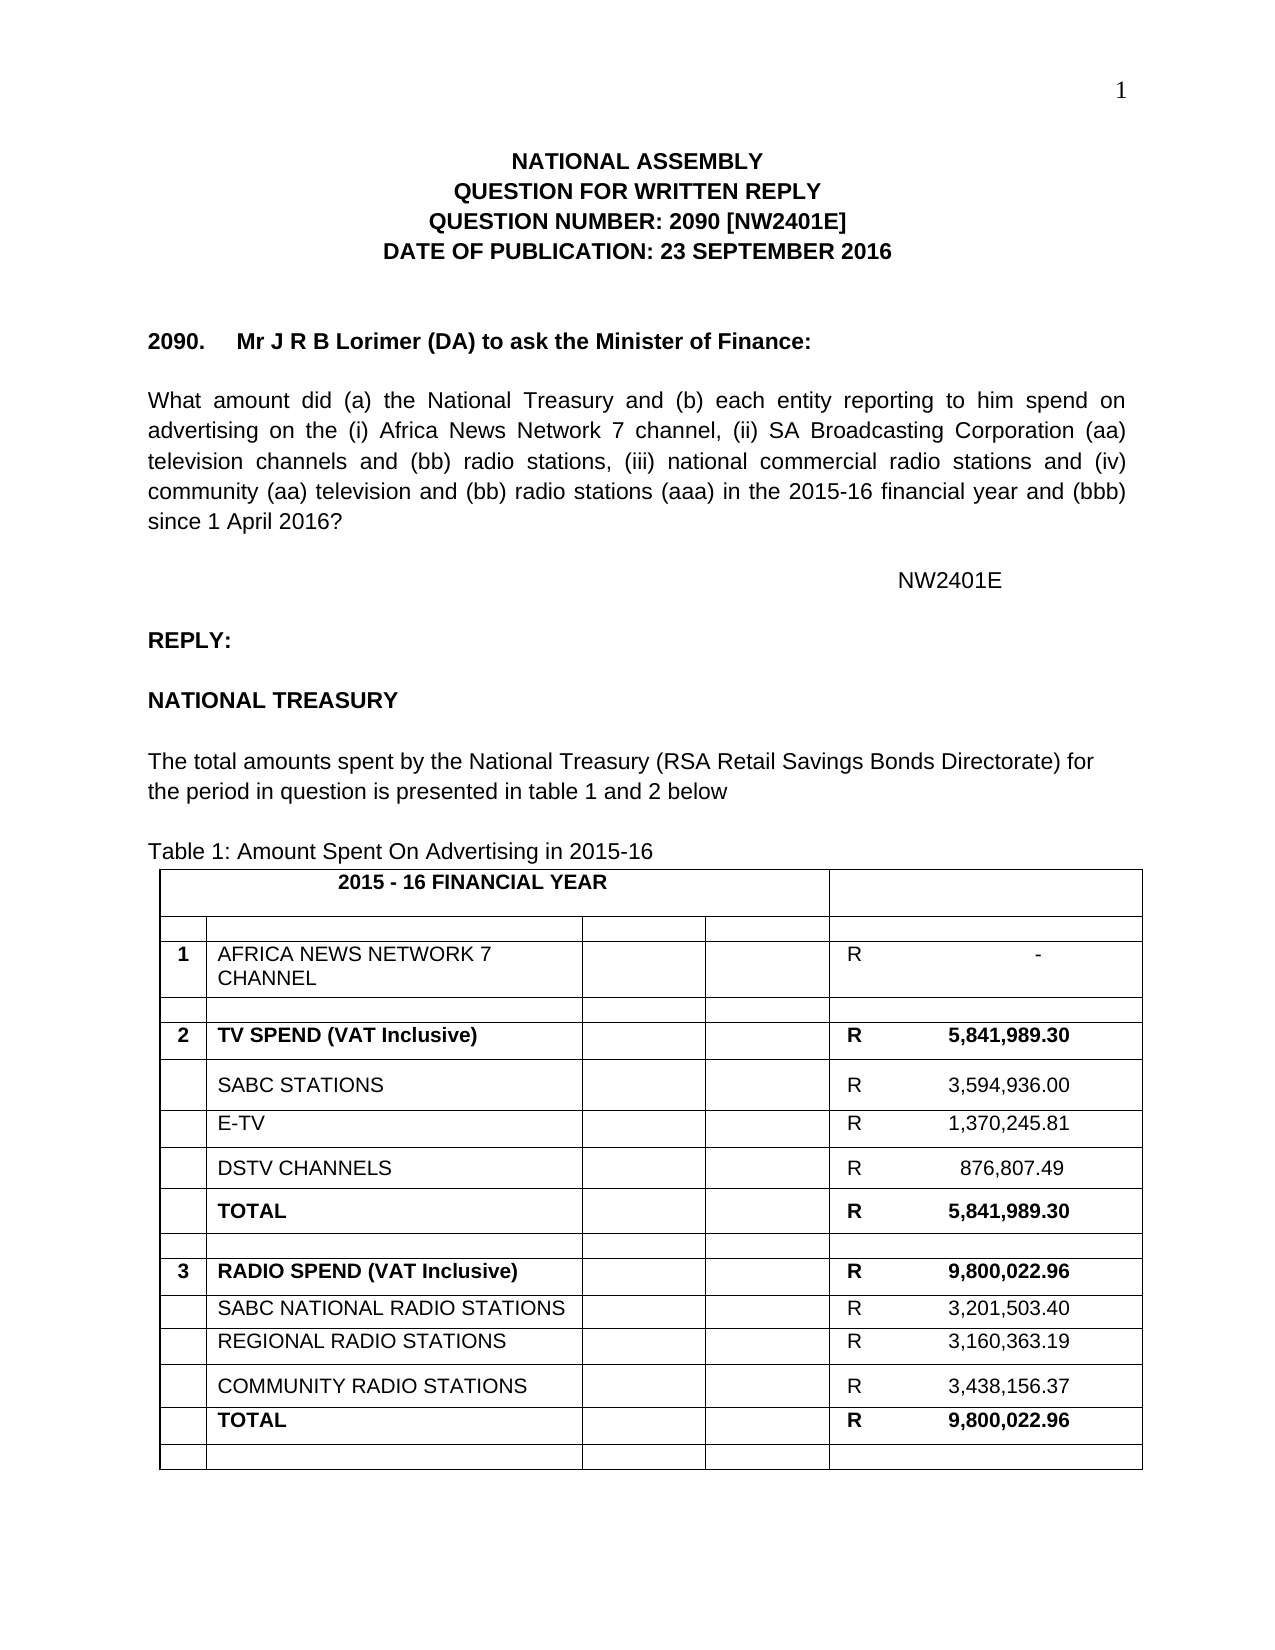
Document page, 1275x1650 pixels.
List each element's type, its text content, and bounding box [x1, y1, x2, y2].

table_cell [830, 917, 1142, 941]
table_cell TOTAL [207, 1189, 582, 1233]
table_cell R 9,800,022.96 [830, 1408, 1142, 1444]
table_cell [706, 942, 829, 997]
text QUESTION FOR WRITTEN REPLY [148, 178, 1127, 204]
text NW2401E [148, 567, 1127, 594]
table_cell [706, 1329, 829, 1364]
table_header 2015 - 16 FINANCIAL YEAR [161, 870, 829, 916]
table_cell [583, 1445, 705, 1469]
table_cell [583, 1060, 705, 1110]
table_cell R 3,438,156.37 [830, 1365, 1142, 1407]
table_cell R - [830, 942, 1142, 997]
table_cell [706, 1234, 829, 1258]
table_cell R 5,841,989.30 [830, 1189, 1142, 1233]
table_cell R 5,841,989.30 [830, 1023, 1142, 1059]
table_cell [583, 1329, 705, 1364]
table_cell [706, 1365, 829, 1407]
table_cell [583, 1408, 705, 1444]
table_cell [161, 1296, 206, 1327]
text 2090. Mr J R B Lorimer (DA) to ask the Minister of Finance: [148, 328, 1127, 354]
table_cell [161, 998, 206, 1022]
table_cell [706, 1111, 829, 1147]
table_cell [706, 1060, 829, 1110]
table_cell RADIO SPEND (VAT Inclusive) [207, 1259, 582, 1295]
table_cell [706, 1023, 829, 1059]
table_cell [583, 1148, 705, 1188]
table_cell [207, 1234, 582, 1258]
table_cell [583, 1234, 705, 1258]
table_cell TOTAL [207, 1408, 582, 1444]
table_cell [706, 1296, 829, 1327]
table_cell [583, 917, 705, 941]
table_cell R 3,160,363.19 [830, 1329, 1142, 1364]
table_cell [161, 1365, 206, 1407]
table_cell [161, 1189, 206, 1233]
table_cell [161, 1234, 206, 1258]
table_cell [583, 1365, 705, 1407]
table_cell E-TV [207, 1111, 582, 1147]
table_cell R 3,594,936.00 [830, 1060, 1142, 1110]
table_cell 2 [161, 1023, 206, 1059]
table_cell DSTV CHANNELS [207, 1148, 582, 1188]
table_cell [706, 1148, 829, 1188]
text NATIONAL TREASURY [148, 687, 1127, 714]
table_cell AFRICA NEWS NETWORK 7 CHANNEL [207, 942, 582, 997]
text NATIONAL ASSEMBLY [148, 148, 1127, 174]
table_cell [161, 1111, 206, 1147]
table_cell 1 [161, 942, 206, 997]
table_cell [161, 1148, 206, 1188]
text What amount did (a) the National Treasury and (b) each entity reporting to him spend on advertising on the (i) Africa News Network 7 channel, (ii) SA Broadcasting Corporation (aa) television channels and (bb) radio stations, (iii) national commercial radio stations and (iv) community (aa) television and (bb) radio stations (aaa) in the 2015-16 financial year and (bbb) since 1 April 2016? [148, 387, 1127, 534]
table_cell [207, 917, 582, 941]
table_cell [706, 917, 829, 941]
table_cell [830, 1234, 1142, 1258]
table_cell REGIONAL RADIO STATIONS [207, 1329, 582, 1364]
table_cell [706, 1259, 829, 1295]
table_cell [706, 1189, 829, 1233]
text The total amounts spent by the National Treasury (RSA Retail Savings Bonds Directorate) for the period in question is presented in table 1 and 2 below [148, 748, 1127, 804]
text Table 1: Amount Spent On Advertising in 2015-16 [148, 838, 1127, 865]
table_cell [161, 1329, 206, 1364]
text REPLY: [148, 627, 1127, 653]
table_cell COMMUNITY RADIO STATIONS [207, 1365, 582, 1407]
table_cell [583, 1189, 705, 1233]
table_cell [706, 998, 829, 1022]
table_cell TV SPEND (VAT Inclusive) [207, 1023, 582, 1059]
table_cell [583, 1296, 705, 1327]
table_cell [161, 1408, 206, 1444]
table_cell [830, 998, 1142, 1022]
table_cell [706, 1408, 829, 1444]
table_cell [706, 1445, 829, 1469]
table_cell [583, 942, 705, 997]
text QUESTION NUMBER: 2090 [NW2401E] [148, 208, 1127, 234]
table_cell [161, 917, 206, 941]
table_cell SABC STATIONS [207, 1060, 582, 1110]
table_cell [161, 1060, 206, 1110]
table_cell [583, 1023, 705, 1059]
table_cell [161, 1445, 206, 1469]
table_cell R 876,807.49 [830, 1148, 1142, 1188]
table_cell [207, 1445, 582, 1469]
table_cell 3 [161, 1259, 206, 1295]
table_cell SABC NATIONAL RADIO STATIONS [207, 1296, 582, 1327]
table_cell [830, 1445, 1142, 1469]
table_cell R 1,370,245.81 [830, 1111, 1142, 1147]
table_cell [583, 1259, 705, 1295]
table_cell [583, 1111, 705, 1147]
table_cell R 9,800,022.96 [830, 1259, 1142, 1295]
table_cell [583, 998, 705, 1022]
table_cell R 3,201,503.40 [830, 1296, 1142, 1327]
table_header [830, 870, 1142, 916]
table_cell [207, 998, 582, 1022]
text DATE OF PUBLICATION: 23 SEPTEMBER 2016 [148, 238, 1127, 265]
